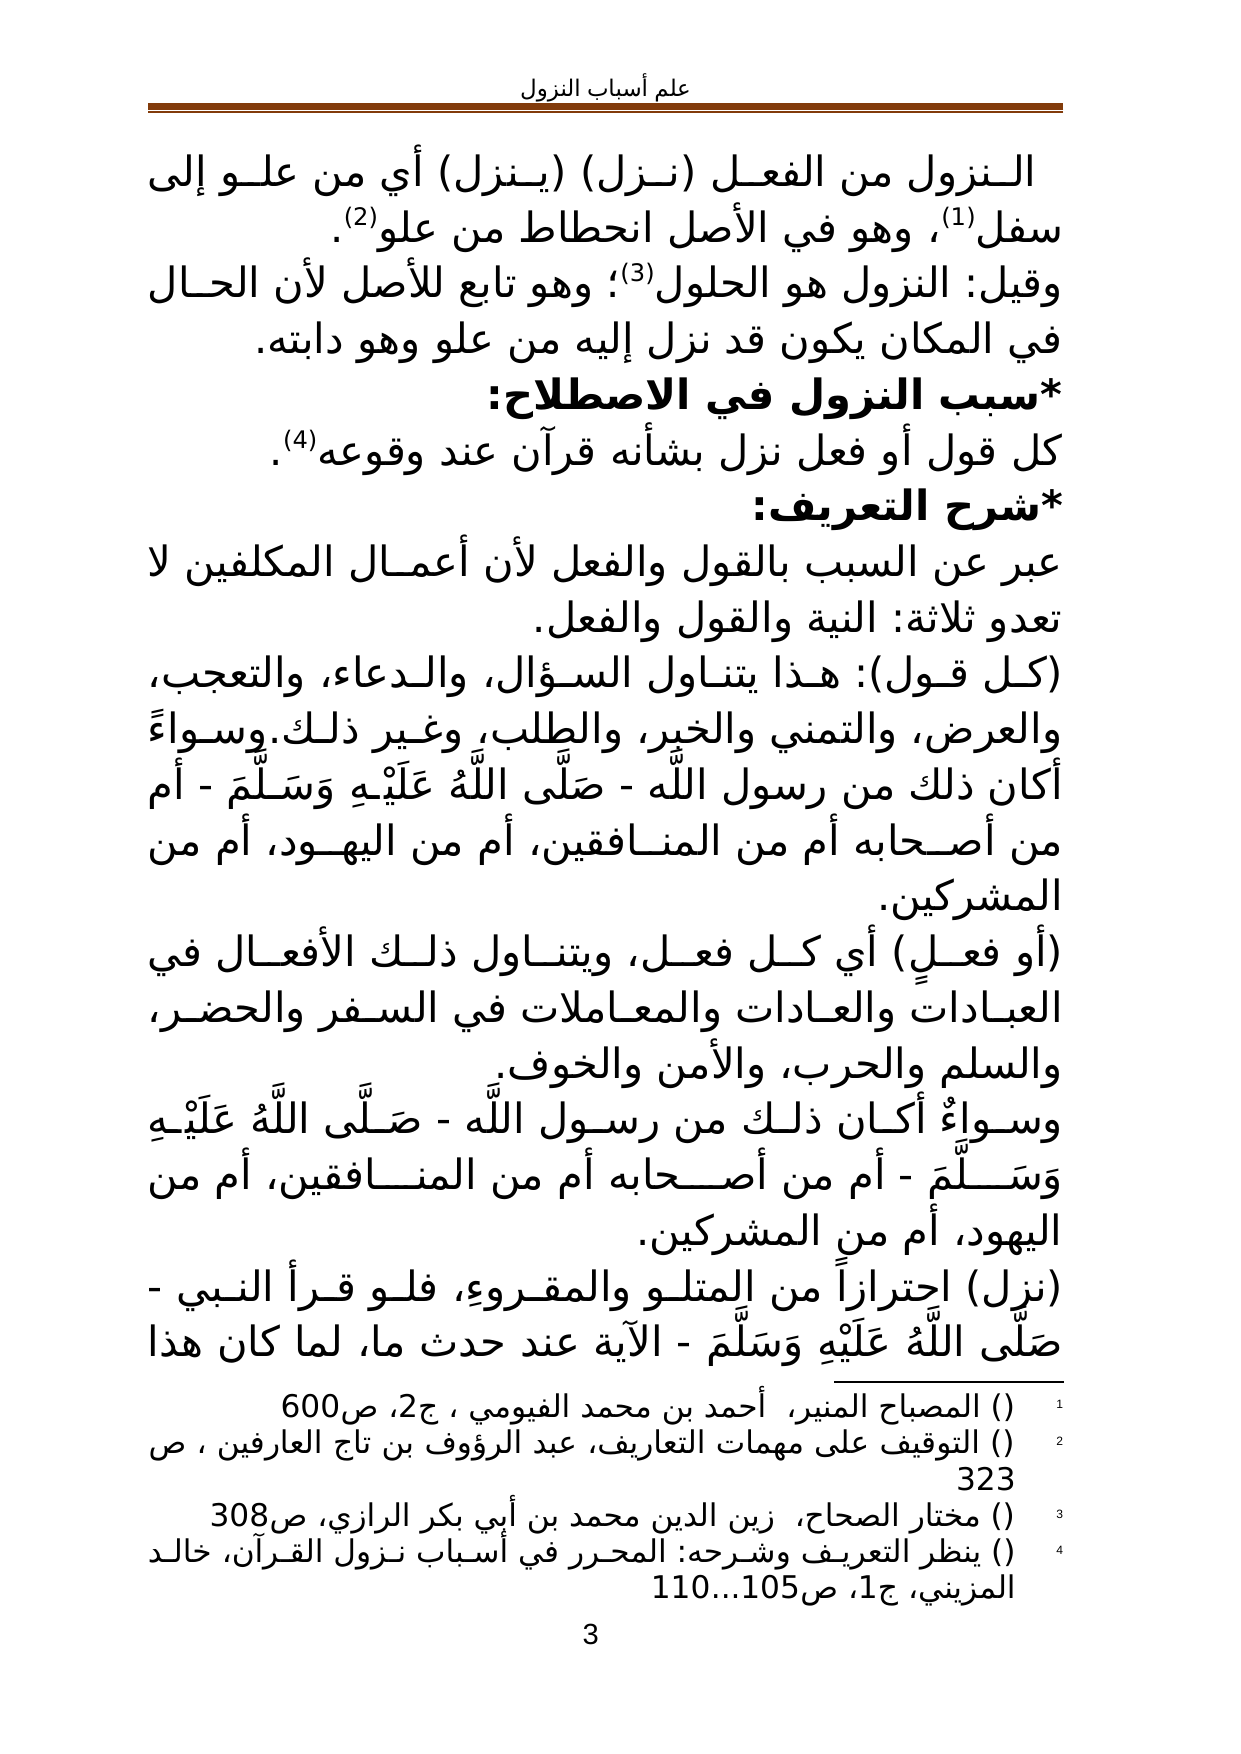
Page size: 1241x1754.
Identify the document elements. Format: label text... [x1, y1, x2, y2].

text *شرح التعريف: [148, 482, 1063, 531]
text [148, 1262, 1063, 1367]
text وقيل: النزول هو الحلول()؛ وهو تابع للأصل لأن الحال في المكان يكون قد نزل إليه من علو وهو دابته. [148, 259, 1063, 363]
text النزول من الفعل (نزل) (ينزل) أي من علو إلى سفل()، وهو في الأصل انحطاط من علو(). [148, 148, 1063, 252]
text (أو فعلٍ) أي كل فعل، ويتناول ذلك الأفعال في العبادات والعادات والمعاملات في السفر والحضر، والسلم والحرب، والأمن والخوف. [148, 928, 1063, 1088]
text وسواءٌ أكان ذلك من رسول اللَّه - صَلَّى اللَّهُ عَلَيْهِ وَسَلَّمَ - أم من أصحابه أم من المنافقين، أم من اليهود، أم من المشركين. [148, 1095, 1063, 1255]
text (كل قول): هذا يتناول السؤال، والدعاء، والتعجب، والعرض، والتمني والخبر، والطلب، وغير ذلك.وسواءً أكان ذلك من رسول اللَّه - صَلَّى اللَّهُ عَلَيْهِ وَسَلَّمَ - أم من أصحابه أم من المنافقين، أم من اليهود، أم من المشركين. [148, 649, 1063, 921]
text *سبب النزول في الاصطلاح: [148, 371, 1063, 419]
text كل قول أو فعل نزل بشأنه قرآن عند وقوعه(). [148, 426, 1063, 475]
text عبر عن السبب بالقول والفعل لأن أعمال المكلفين لا تعدو ثلاثة: النية والقول والفعل. [148, 538, 1063, 642]
